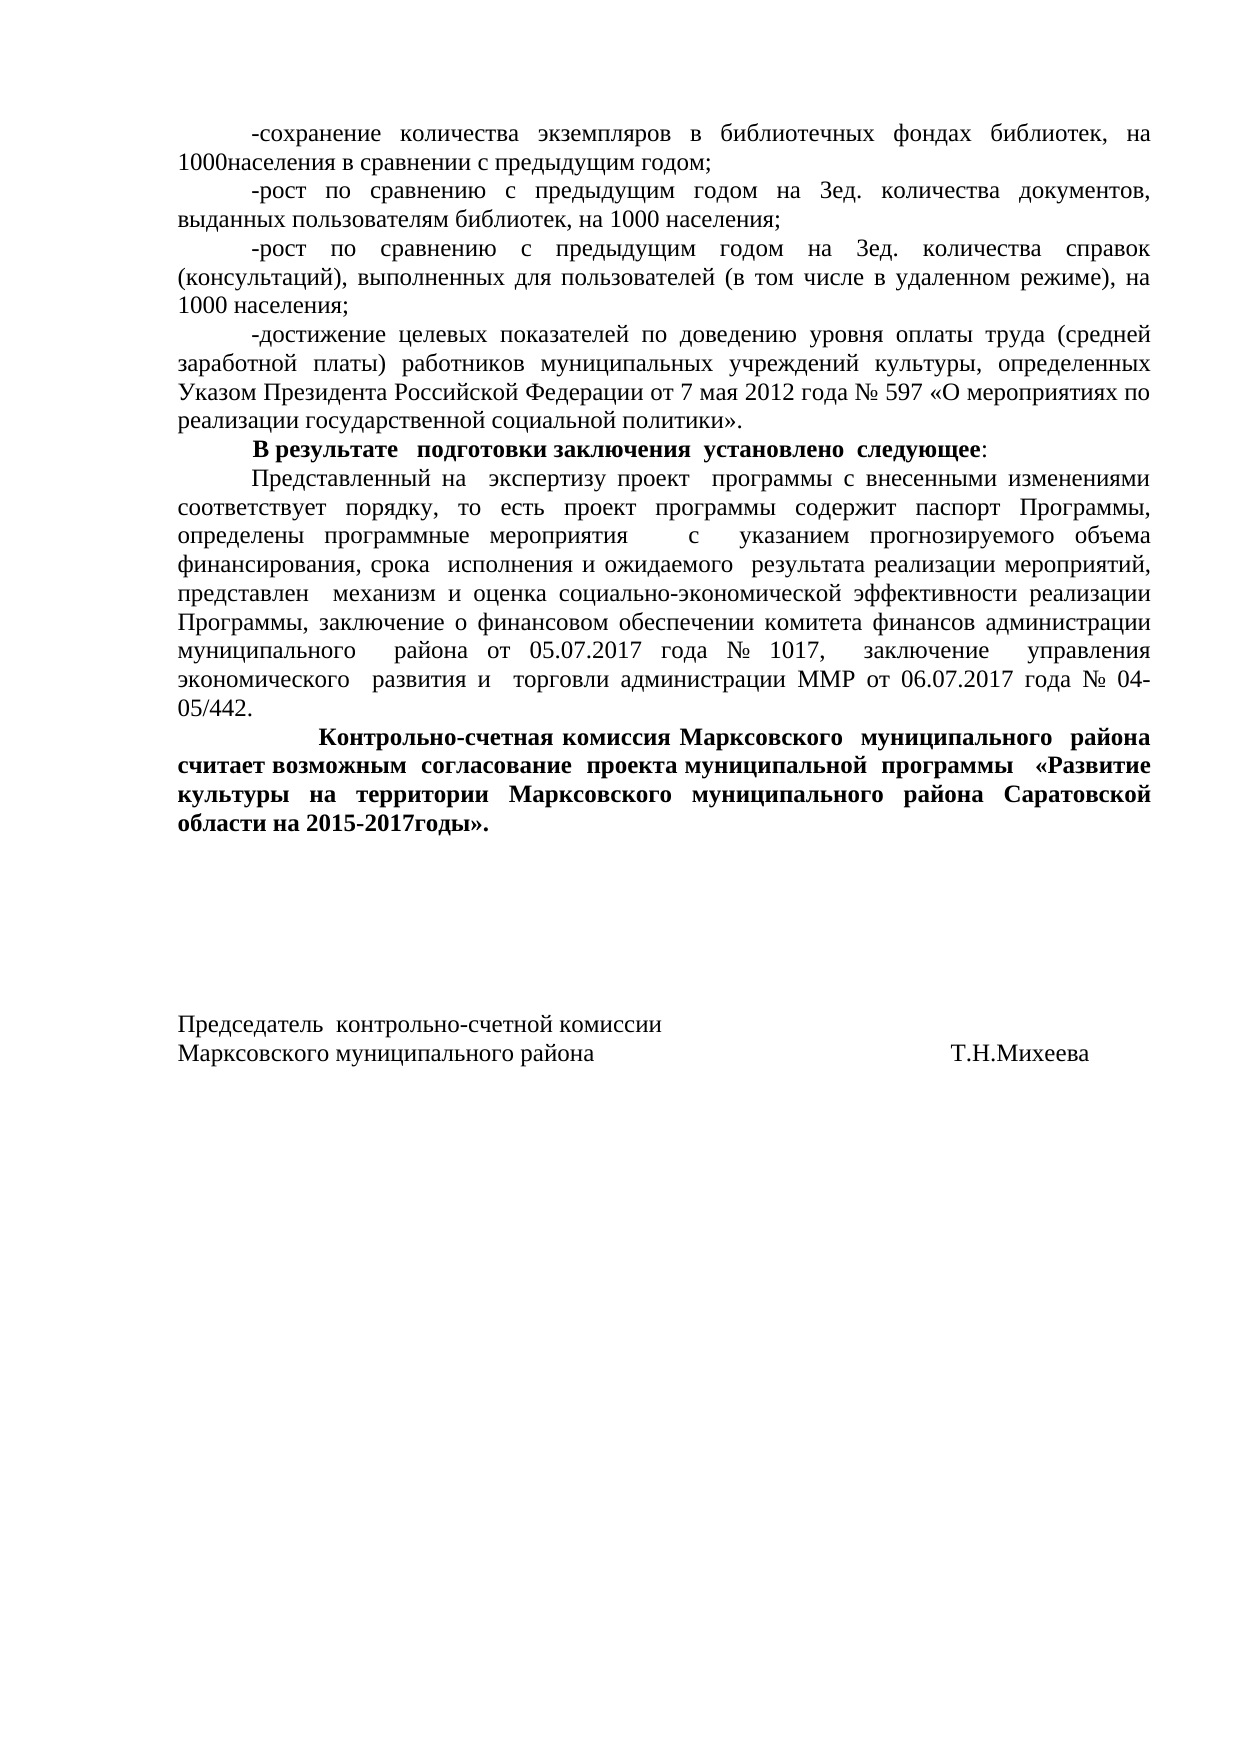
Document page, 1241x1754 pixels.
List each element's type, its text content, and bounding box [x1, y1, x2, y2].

text -рост по сравнению с предыдущим годом на 3ед. количества справок (консультаций), выполненных для пользователей (в том числе в удаленном режиме), на 1000 населения; [177, 233, 1152, 319]
text Марксовского муниципального района Т.Н.Михеева [177, 1038, 1152, 1067]
text Представленный на экспертизу проект программы с внесенными изменениями соответствует порядку, то есть проект программы содержит паспорт Программы, определены программные мероприятия с указанием прогнозируемого объема финансирования, срока исполнения и ожидаемого результата реализации мероприятий, представлен механизм и оценка социально-экономической эффективности реализации Программы, заключение о финансовом обеспечении комитета финансов администрации муниципального района от 05.07.2017 года № 1017, заключение управления экономического развития и торговли администрации ММР от 06.07.2017 года № 04-05/442. [177, 463, 1152, 722]
text Контрольно-счетная комиссия Марксовского муниципального района считает возможным согласование проекта муниципальной программы «Развитие культуры на территории Марксовского муниципального района Саратовской области на 2015-2017годы». [177, 722, 1152, 837]
text -достижение целевых показателей по доведению уровня оплаты труда (средней заработной платы) работников муниципальных учреждений культуры, определенных Указом Президента Российской Федерации от 7 мая 2012 года № 597 «О мероприятиях по реализации государственной социальной политики». [177, 319, 1152, 434]
text -сохранение количества экземпляров в библиотечных фондах библиотек, на 1000населения в сравнении с предыдущим годом; [177, 118, 1152, 176]
text Председатель контрольно-счетной комиссии [177, 1009, 1152, 1038]
text В результате подготовки заключения установлено следующее: [177, 434, 1152, 463]
text -рост по сравнению с предыдущим годом на 3ед. количества документов, выданных пользователям библиотек, на 1000 населения; [177, 176, 1152, 233]
